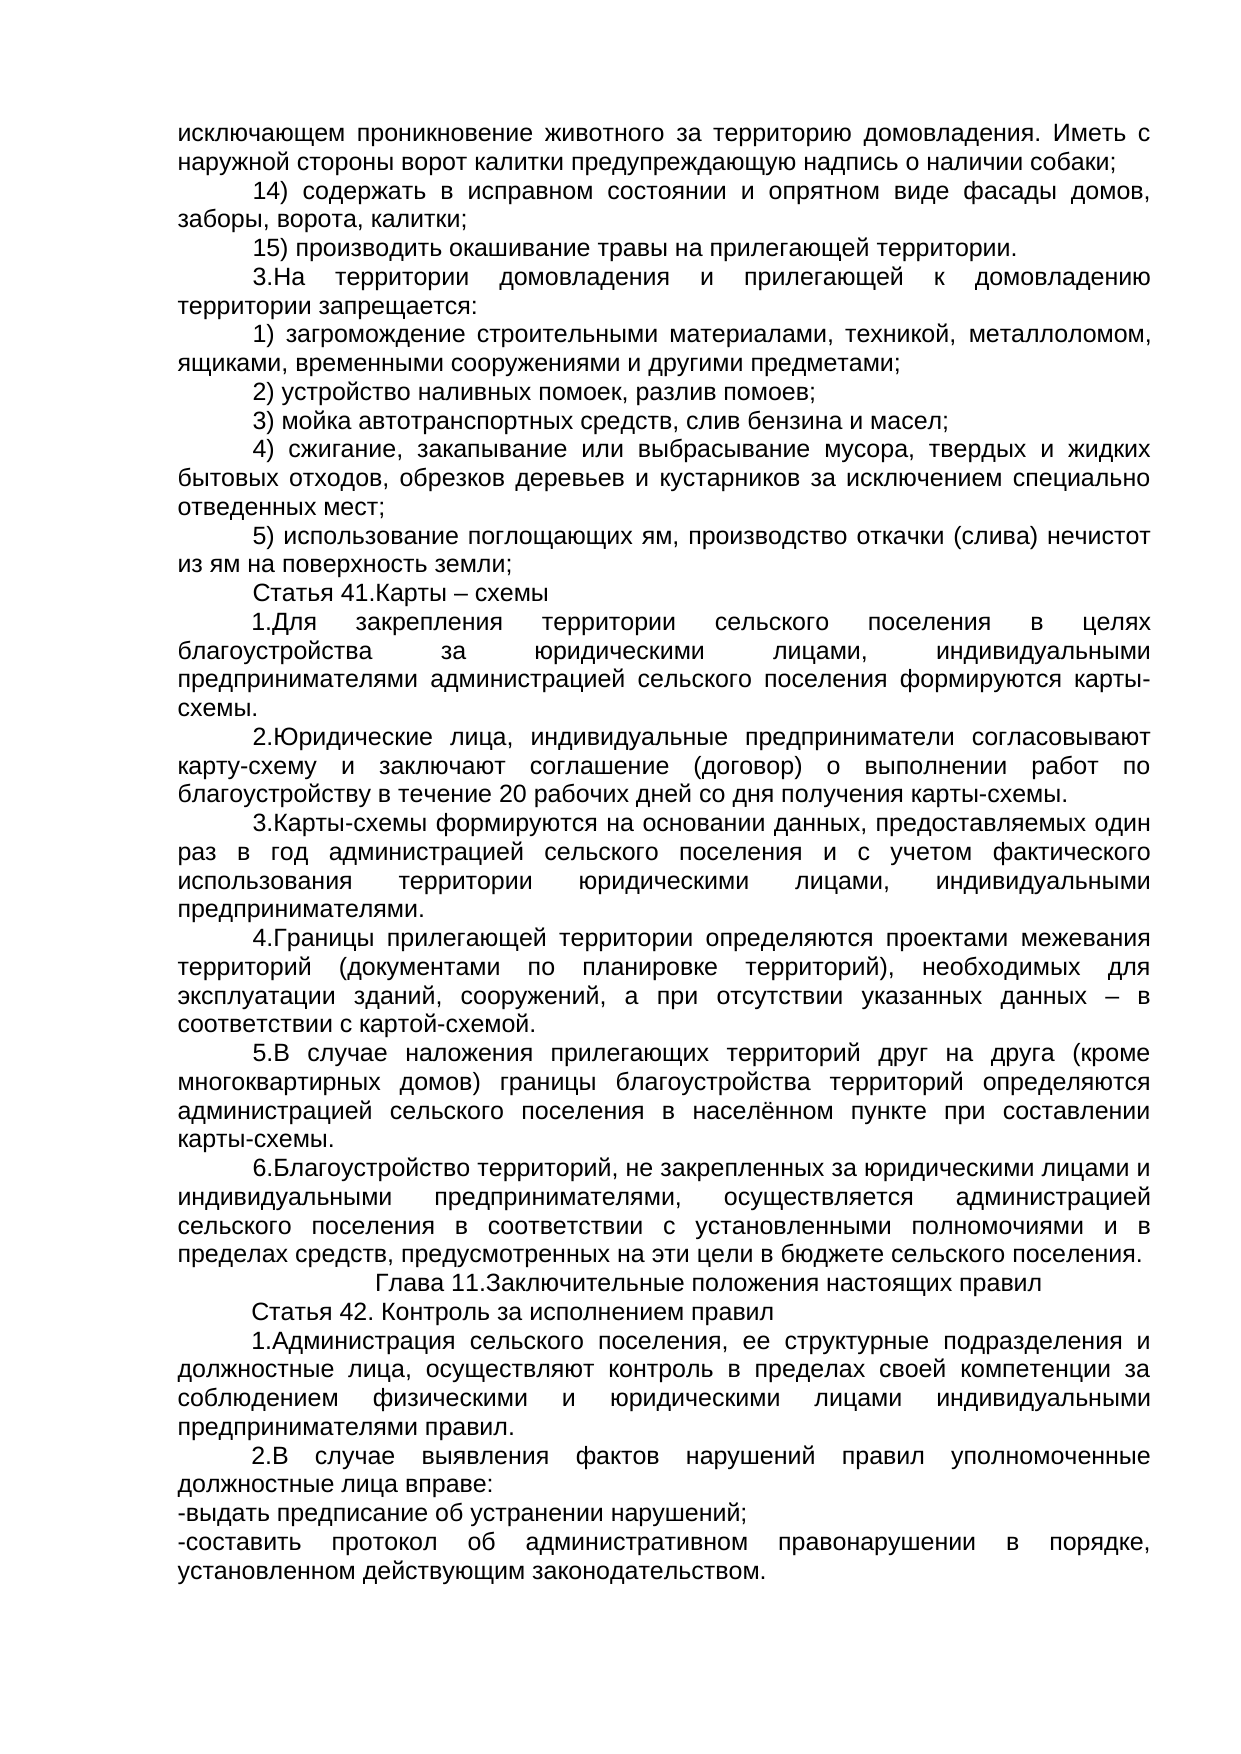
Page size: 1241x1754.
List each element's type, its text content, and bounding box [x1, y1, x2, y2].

text 2.Юридические лица, индивидуальные предприниматели согласовывают карту-схему и заключают соглашение (договор) о выполнении работ по благоустройству в течение 20 рабочих дней со дня получения карты-схемы. [177, 722, 1152, 808]
text 5.В случае наложения прилегающих территорий друг на друга (кроме многоквартирных домов) границы благоустройства территорий определяются администрацией сельского поселения в населённом пункте при составлении карты-схемы. [177, 1038, 1152, 1153]
text 3.Карты-схемы формируются на основании данных, предоставляемых один раз в год администрацией сельского поселения и с учетом фактического использования территории юридическими лицами, индивидуальными предпринимателями. [177, 808, 1152, 923]
text 2.В случае выявления фактов нарушений правил уполномоченные должностные лица вправе: [177, 1441, 1152, 1498]
text Статья 41.Карты – схемы [177, 578, 1152, 607]
text Статья 42. Контроль за исполнением правил [177, 1297, 1152, 1326]
text 4) сжигание, закапывание или выбрасывание мусора, твердых и жидких бытовых отходов, обрезков деревьев и кустарников за исключением специально отведенных мест; [177, 434, 1152, 521]
text -выдать предписание об устранении нарушений; [177, 1498, 1152, 1527]
text Глава 11.Заключительные положения настоящих правил [177, 1268, 1152, 1297]
text 1) загромождение строительными материалами, техникой, металлоломом, ящиками, временными сооружениями и другими предметами; [177, 319, 1152, 377]
text 3.На территории домовладения и прилегающей к домовладению территории запрещается: [177, 262, 1152, 319]
text 2) устройство наливных помоек, разлив помоев; [177, 377, 1152, 406]
text 1.Администрация сельского поселения, ее структурные подразделения и должностные лица, осуществляют контроль в пределах своей компетенции за соблюдением физическими и юридическими лицами индивидуальными предпринимателями правил. [177, 1326, 1152, 1441]
text 4.Границы прилегающей территории определяются проектами межевания территорий (документами по планировке территорий), необходимых для эксплуатации зданий, сооружений, а при отсутствии указанных данных – в соответствии с картой-схемой. [177, 923, 1152, 1038]
text 5) использование поглощающих ям, производство откачки (слива) нечистот из ям на поверхность земли; [177, 521, 1152, 578]
text 15) производить окашивание травы на прилегающей территории. [177, 233, 1152, 262]
text -составить протокол об административном правонарушении в порядке, установленном действующим законодательством. [177, 1527, 1152, 1584]
text 3) мойка автотранспортных средств, слив бензина и масел; [177, 406, 1152, 434]
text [177, 118, 1152, 176]
text 6.Благоустройство территорий, не закрепленных за юридическими лицами и индивидуальными предпринимателями, осуществляется администрацией сельского поселения в соответствии с установленными полномочиями и в пределах средств, предусмотренных на эти цели в бюджете сельского поселения. [177, 1153, 1152, 1268]
text 1.Для закрепления территории сельского поселения в целях благоустройства за юридическими лицами, индивидуальными предпринимателями администрацией сельского поселения формируются карты-схемы. [177, 607, 1152, 722]
text 14) содержать в исправном состоянии и опрятном виде фасады домов, заборы, ворота, калитки; [177, 176, 1152, 233]
